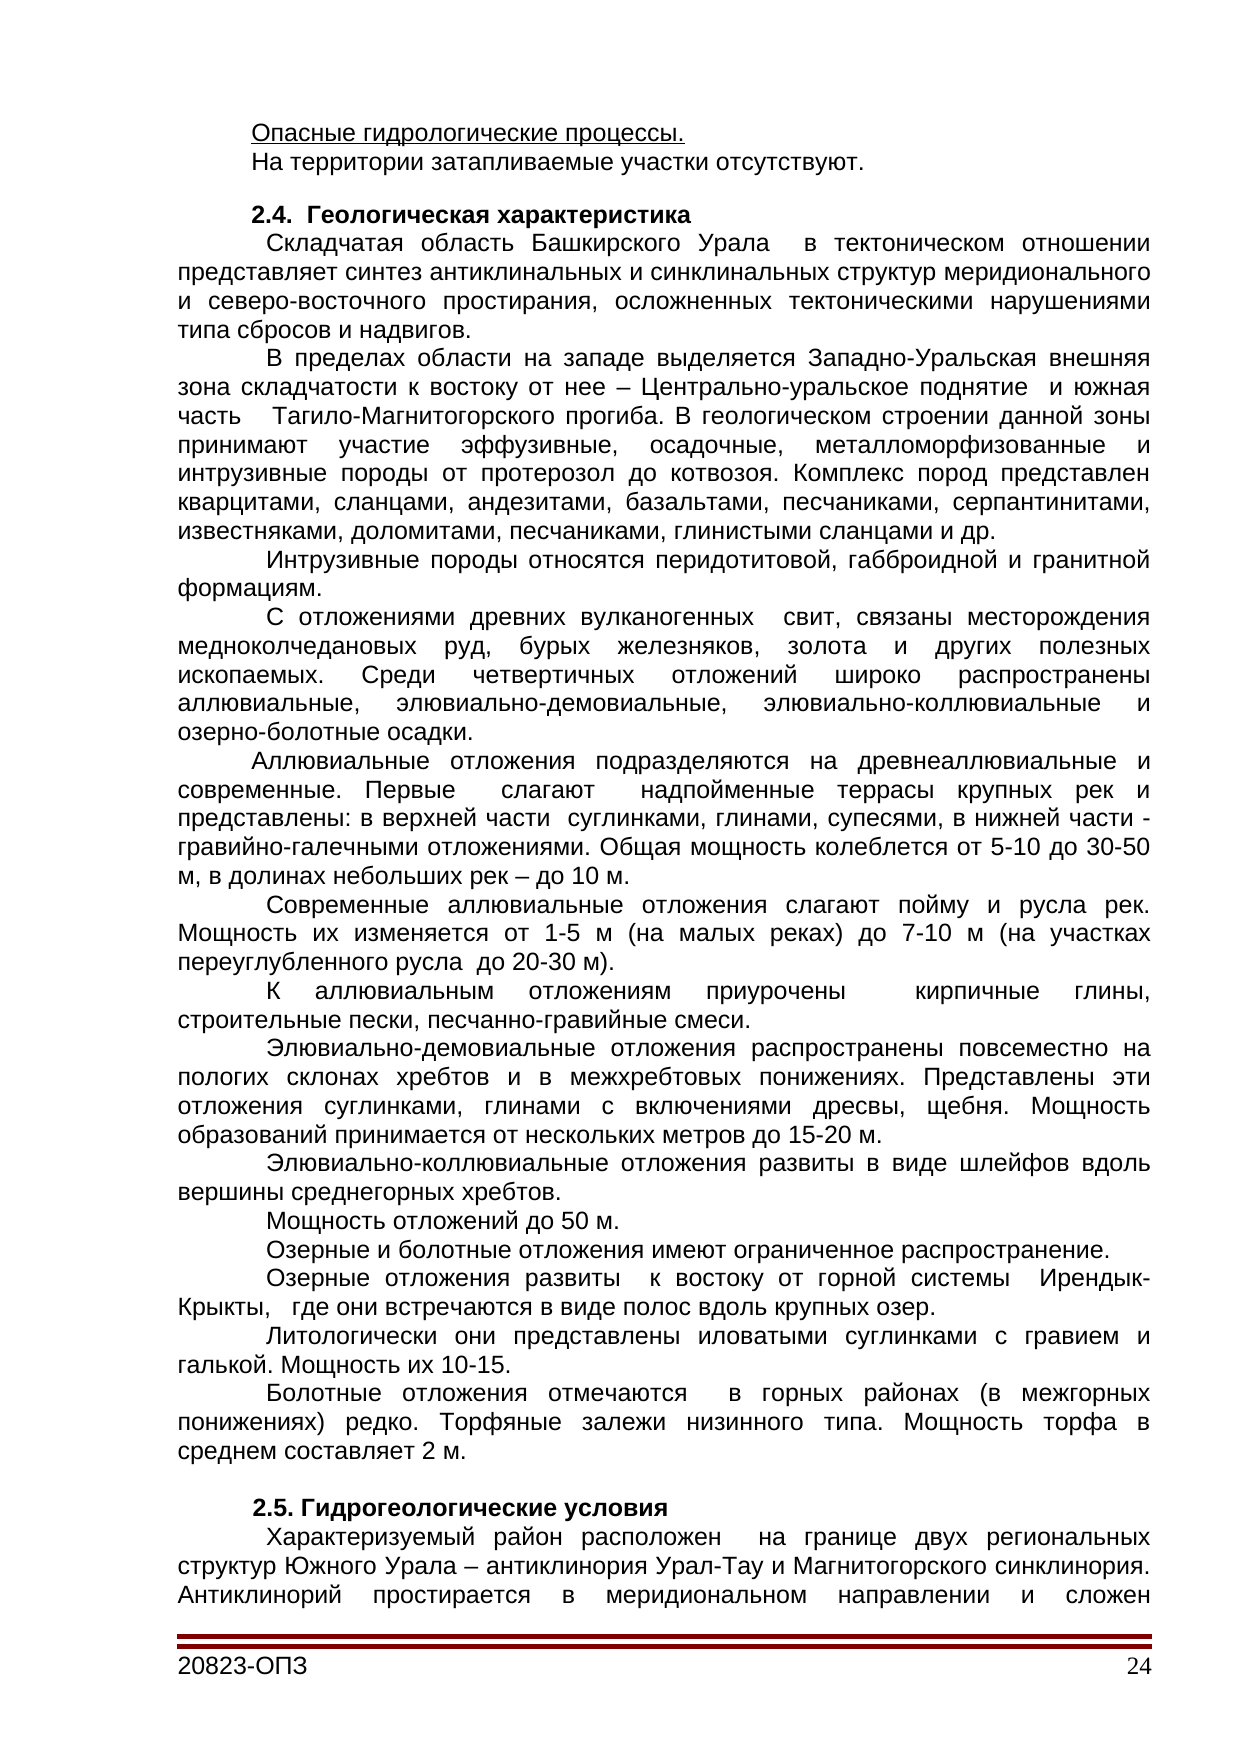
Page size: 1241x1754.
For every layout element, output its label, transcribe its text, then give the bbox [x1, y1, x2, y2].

text 2.4. Геологическая характеристика [177, 200, 1152, 228]
subtitle 2.5. Гидрогеологические условия [177, 1493, 1152, 1522]
text В пределах области на западе выделяется Западно-Уральская внешняя зона складчатости к востоку от нее – Центрально-уральское поднятие и южная часть Тагило-Магнитогорского прогиба. В геологическом строении данной зоны принимают участие эффузивные, осадочные, металломорфизованные и интрузивные породы от протерозол до котвозоя. Комплекс пород представлен кварцитами, сланцами, андезитами, базальтами, песчаниками, серпантинитами, известняками, доломитами, песчаниками, глинистыми сланцами и др. [177, 343, 1152, 545]
text Озерные отложения развиты к востоку от горной системы Ирендык-Крыкты, где они встречаются в виде полос вдоль крупных озер. [177, 1263, 1152, 1321]
text Опасные гидрологические процессы. [177, 118, 1152, 147]
text С отложениями древних вулканогенных свит, связаны месторождения медноколчедановых руд, бурых железняков, золота и других полезных ископаемых. Среди четвертичных отложений широко распространены аллювиальные, элювиально-демовиальные, элювиально-коллювиальные и озерно-болотные осадки. [177, 602, 1152, 746]
text Аллювиальные отложения подразделяются на древнеаллювиальные и современные. Первые слагают надпойменные террасы крупных рек и представлены: в верхней части суглинками, глинами, супесями, в нижней части - гравийно-галечными отложениями. Общая мощность колеблется от 5-10 до 30-50 м, в долинах небольших рек – до 10 м. [177, 746, 1152, 890]
text Интрузивные породы относятся перидотитовой, габброидной и гранитной формациям. [177, 545, 1152, 602]
text Складчатая область Башкирского Урала в тектоническом отношении представляет синтез антиклинальных и синклинальных структур меридионального и северо-восточного простирания, осложненных тектоническими нарушениями типа сбросов и надвигов. [177, 228, 1152, 343]
text Элювиально-коллювиальные отложения развиты в виде шлейфов вдоль вершины среднегорных хребтов. [177, 1148, 1152, 1206]
text К аллювиальным отложениям приурочены кирпичные глины, строительные пески, песчанно-гравийные смеси. [177, 976, 1152, 1033]
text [177, 1522, 1152, 1608]
text На территории затапливаемые участки отсутствуют. [177, 147, 1152, 176]
text Современные аллювиальные отложения слагают пойму и русла рек. Мощность их изменяется от 1-5 м (на малых реках) до 7-10 м (на участках переуглубленного русла до 20-30 м). [177, 890, 1152, 976]
text Болотные отложения отмечаются в горных районах (в межгорных понижениях) редко. Торфяные залежи низинного типа. Мощность торфа в среднем составляет 2 м. [177, 1378, 1152, 1465]
text Озерные и болотные отложения имеют ограниченное распространение. [177, 1235, 1152, 1263]
text Мощность отложений до 50 м. [177, 1206, 1152, 1235]
text Литологически они представлены иловатыми суглинками с гравием и галькой. Мощность их 10-15. [177, 1321, 1152, 1378]
text Элювиально-демовиальные отложения распространены повсеместно на пологих склонах хребтов и в межхребтовых понижениях. Представлены эти отложения суглинками, глинами с включениями дресвы, щебня. Мощность образований принимается от нескольких метров до 15-20 м. [177, 1033, 1152, 1148]
